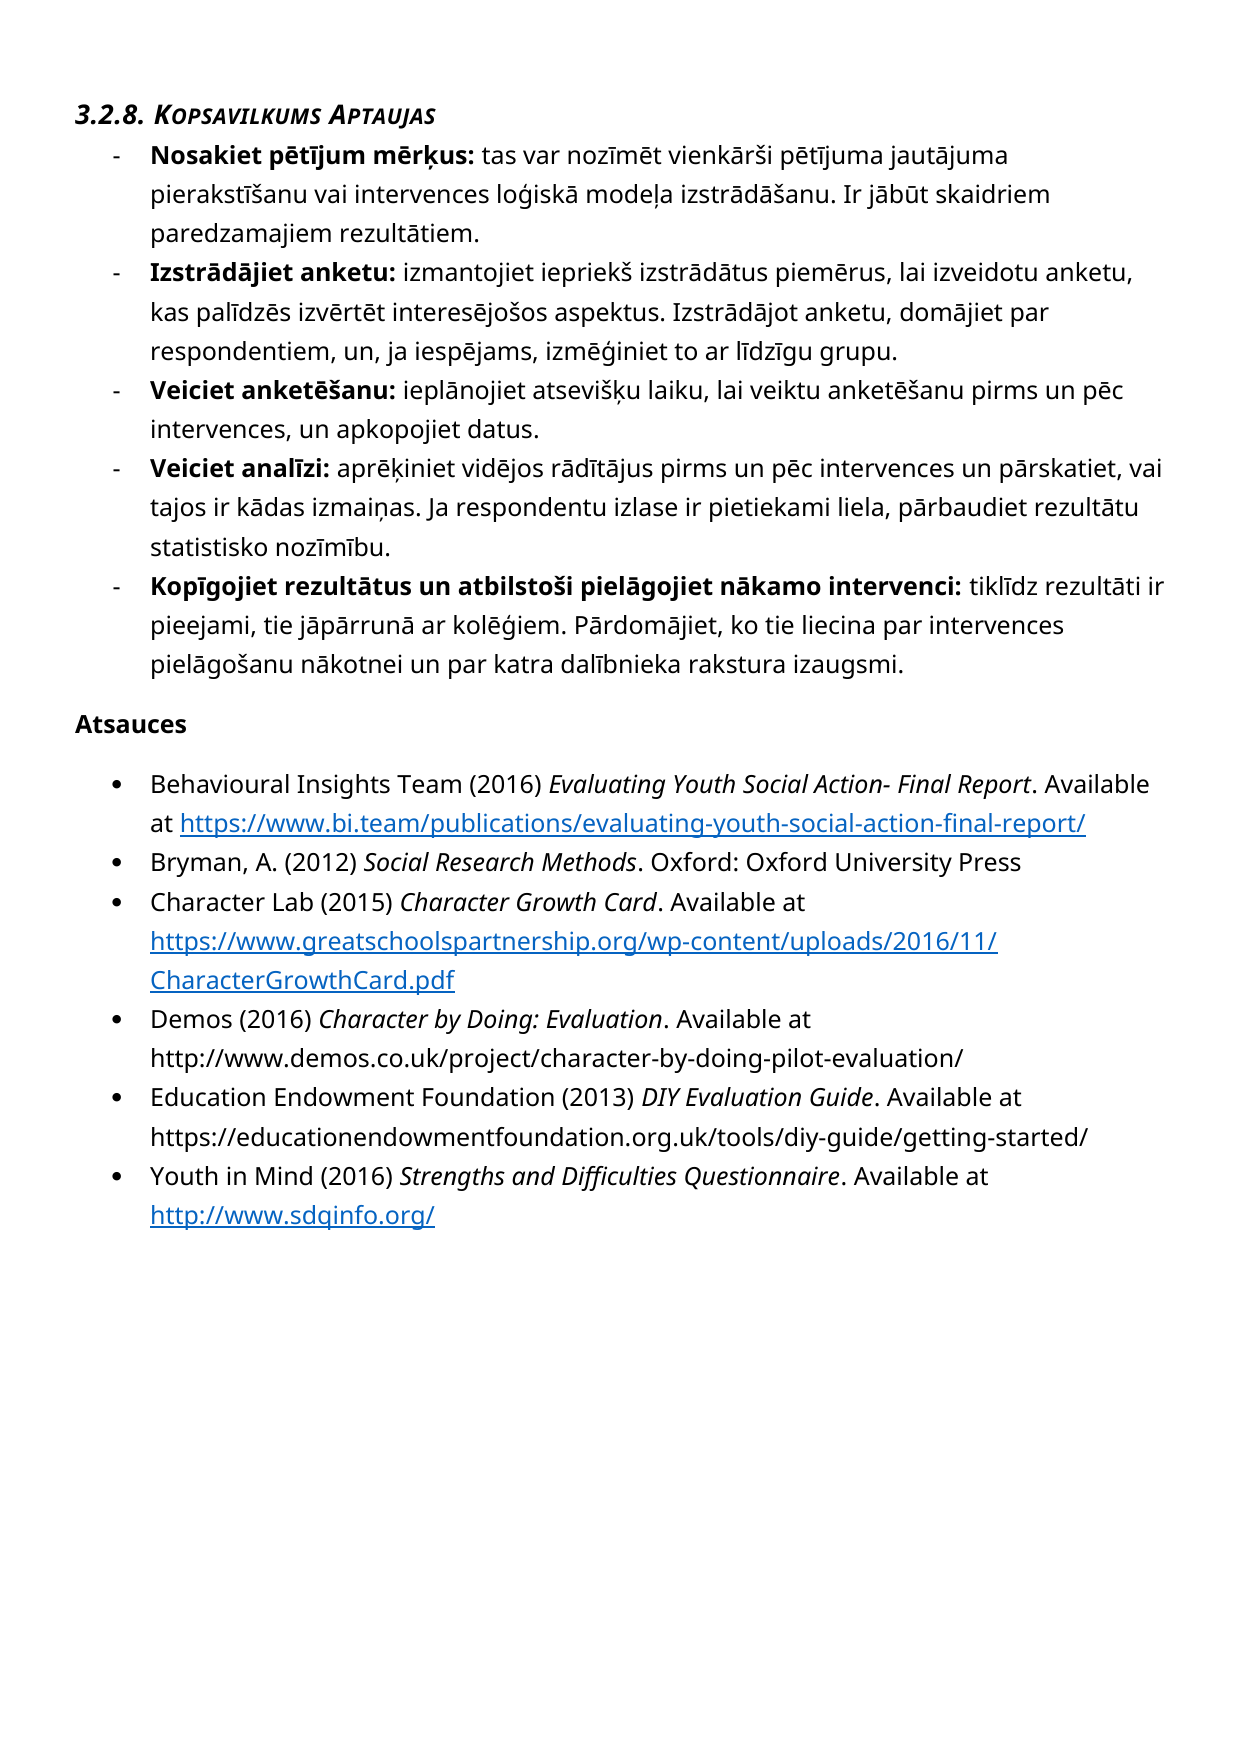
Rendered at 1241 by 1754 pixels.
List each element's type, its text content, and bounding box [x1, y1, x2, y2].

list Youth in Mind (2016) Strengths and Difficulties Questionnaire. Available at http://www.sdqinfo.org/ [112, 1158, 1165, 1232]
list Demos (2016) Character by Doing: Evaluation. Available at http://www.demos.co.uk/project/character-by-doing-pilot-evaluation/ [112, 1002, 1165, 1075]
subtitle 3.2.8. Kopsavilkums Aptaujas [75, 96, 1165, 133]
list Izstrādājiet anketu: izmantojiet iepriekš izstrādātus piemērus, lai izveidotu anketu, kas palīdzēs izvērtēt interesējošos aspektus. Izstrādājot anketu, domājiet par respondentiem, un, ja iespējams, izmēģiniet to ar līdzīgu grupu. [112, 255, 1165, 367]
list Bryman, A. (2012) Social Research Methods. Oxford: Oxford University Press [112, 845, 1165, 879]
list Veiciet anketēšanu: ieplānojiet atsevišķu laiku, lai veiktu anketēšanu pirms un pēc intervences, un apkopojiet datus. [112, 372, 1165, 446]
text Atsauces [75, 707, 1165, 741]
list Education Endowment Foundation (2013) DIY Evaluation Guide. Available at https://educationendowmentfoundation.org.uk/tools/diy-guide/getting-started/ [112, 1080, 1165, 1153]
list Veiciet analīzi: aprēķiniet vidējos rādītājus pirms un pēc intervences un pārskatiet, vai tajos ir kādas izmaiņas. Ja respondentu izlase ir pietiekami liela, pārbaudiet rezultātu statistisko nozīmību. [112, 451, 1165, 563]
list Character Lab (2015) Character Growth Card. Available at https://www.greatschoolspartnership.org/wp-content/uploads/2016/11/CharacterGrowthCard.pdf [112, 884, 1165, 997]
list Nosakiet pētījum mērķus: tas var nozīmēt vienkārši pētījuma jautājuma pierakstīšanu vai intervences loģiskā modeļa izstrādāšanu. Ir jābūt skaidriem paredzamajiem rezultātiem. [112, 137, 1165, 250]
list Kopīgojiet rezultātus un atbilstoši pielāgojiet nākamo intervenci: tiklīdz rezultāti ir pieejami, tie jāpārrunā ar kolēģiem. Pārdomājiet, ko tie liecina par intervences pielāgošanu nākotnei un par katra dalībnieka rakstura izaugsmi. [112, 568, 1165, 681]
list Behavioural Insights Team (2016) Evaluating Youth Social Action- Final Report. Available at https://www.bi.team/publications/evaluating-youth-social-action-final-report/ [112, 767, 1165, 840]
